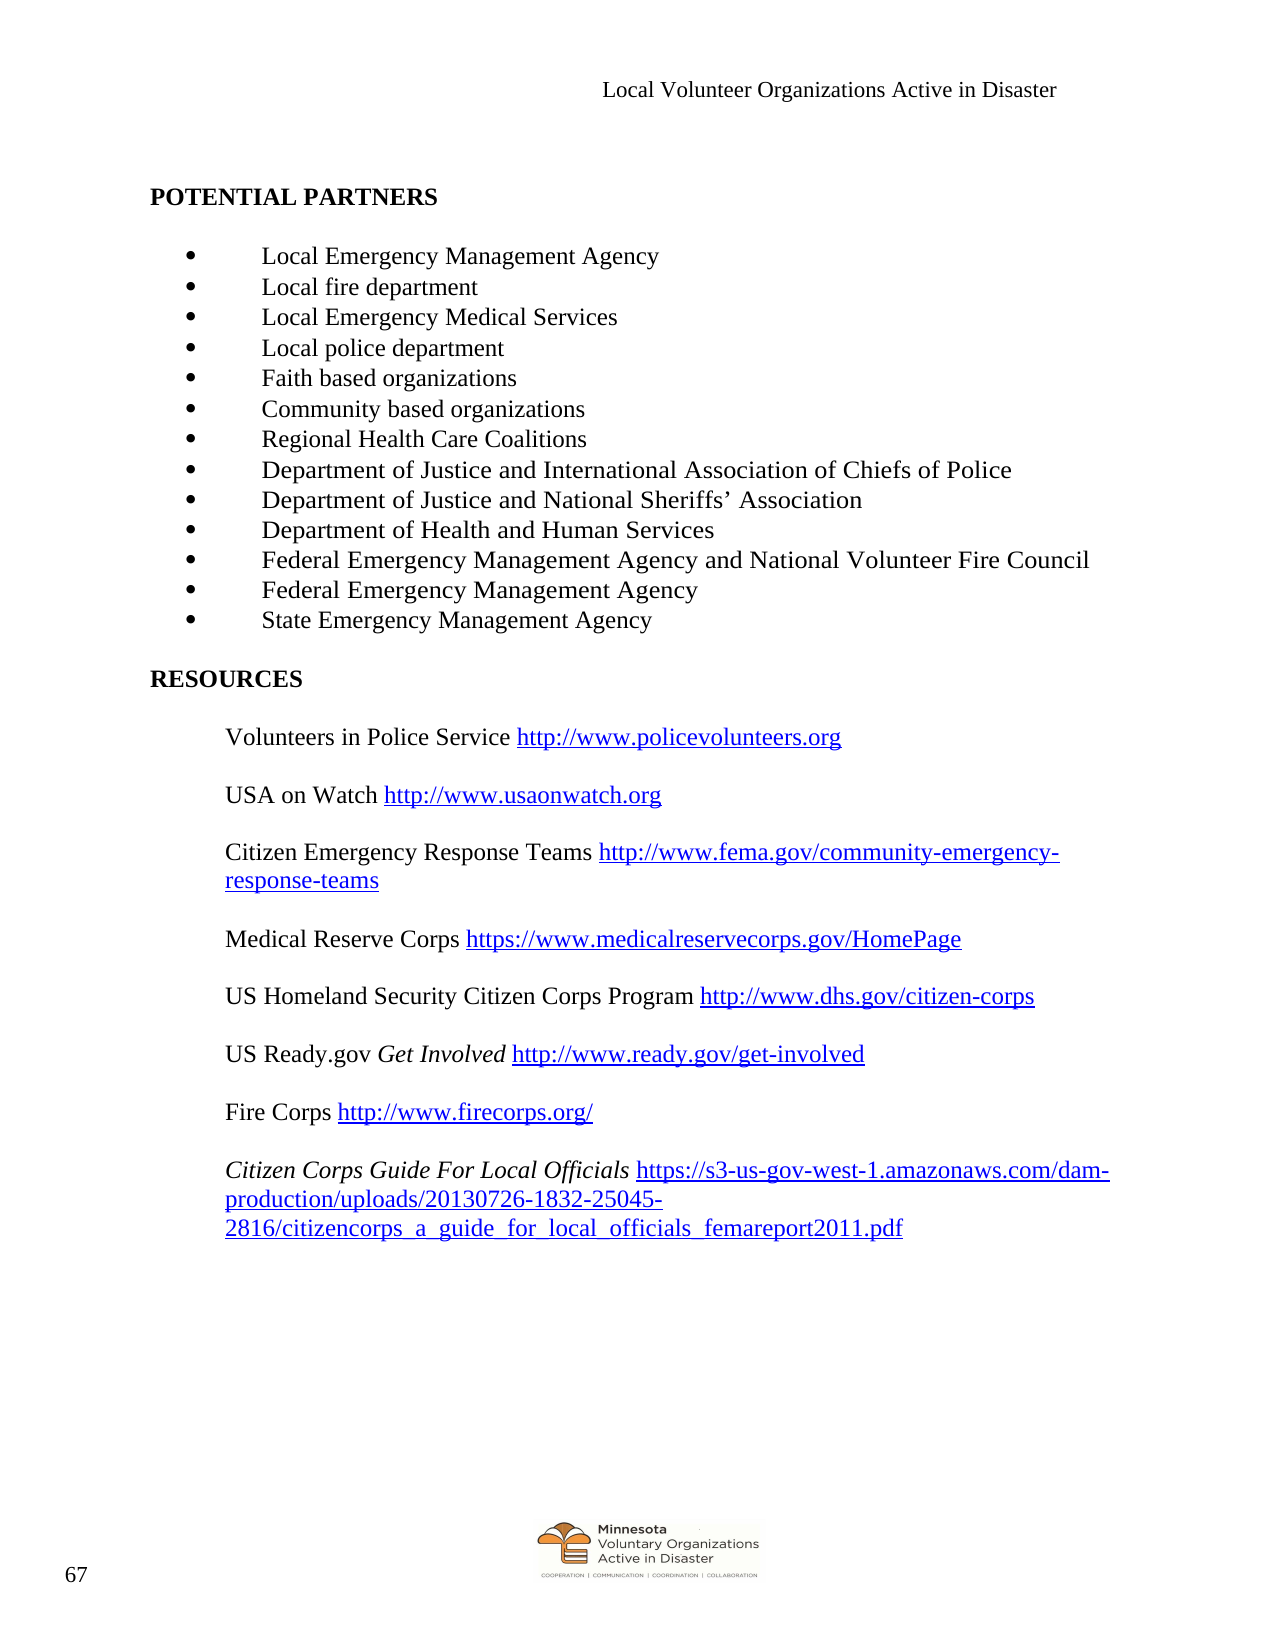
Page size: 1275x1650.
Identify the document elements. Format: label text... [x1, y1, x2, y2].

text Citizen Corps Guide For Local Officials https://s3-us-gov-west-1.amazonaws.com/dam- production/uploads/20130726-1832-25045- 2816/citizencorps_a_guide_for_local_officials_femareport2011.pdf [225, 1155, 1110, 1241]
subtitle POTENTIAL PARTNERS [150, 182, 1267, 211]
list Regional Health Care Coalitions [186, 423, 1267, 454]
list Federal Emergency Management Agency [186, 575, 1267, 605]
list Department of Justice and International Association of Chiefs of Police [186, 454, 1267, 484]
list Federal Emergency Management Agency and National Volunteer Fire Council [186, 545, 1267, 575]
list Department of Justice and National Sheriffs’ Association [186, 484, 1267, 514]
list Local police department [186, 332, 1267, 362]
text Medical Reserve Corps https://www.medicalreservecorps.gov/HomePage [225, 924, 1267, 952]
list Local fire department [186, 271, 1267, 301]
list State Emergency Management Agency [186, 605, 1267, 635]
text US Homeland Security Citizen Corps Program http://www.dhs.gov/citizen-corps [225, 981, 1267, 1010]
list Faith based organizations [186, 362, 1267, 393]
list Local Emergency Management Agency [186, 240, 1267, 271]
text Citizen Emergency Response Teams http://www.fema.gov/community-emergency- response-teams [225, 838, 1060, 894]
picture [533, 1519, 766, 1583]
list Local Emergency Medical Services [186, 301, 1267, 332]
list Community based organizations [186, 393, 1267, 423]
text Fire Corps http://www.firecorps.org/ [225, 1097, 1267, 1126]
text Volunteers in Police Service http://www.policevolunteers.org [225, 722, 1267, 751]
subtitle RESOURCES [150, 664, 1267, 692]
text USA on Watch http://www.usaonwatch.org [225, 780, 1267, 808]
list Department of Health and Human Services [186, 514, 1267, 545]
text US Ready.gov Get Involved http://www.ready.gov/get-involved [225, 1039, 1267, 1068]
